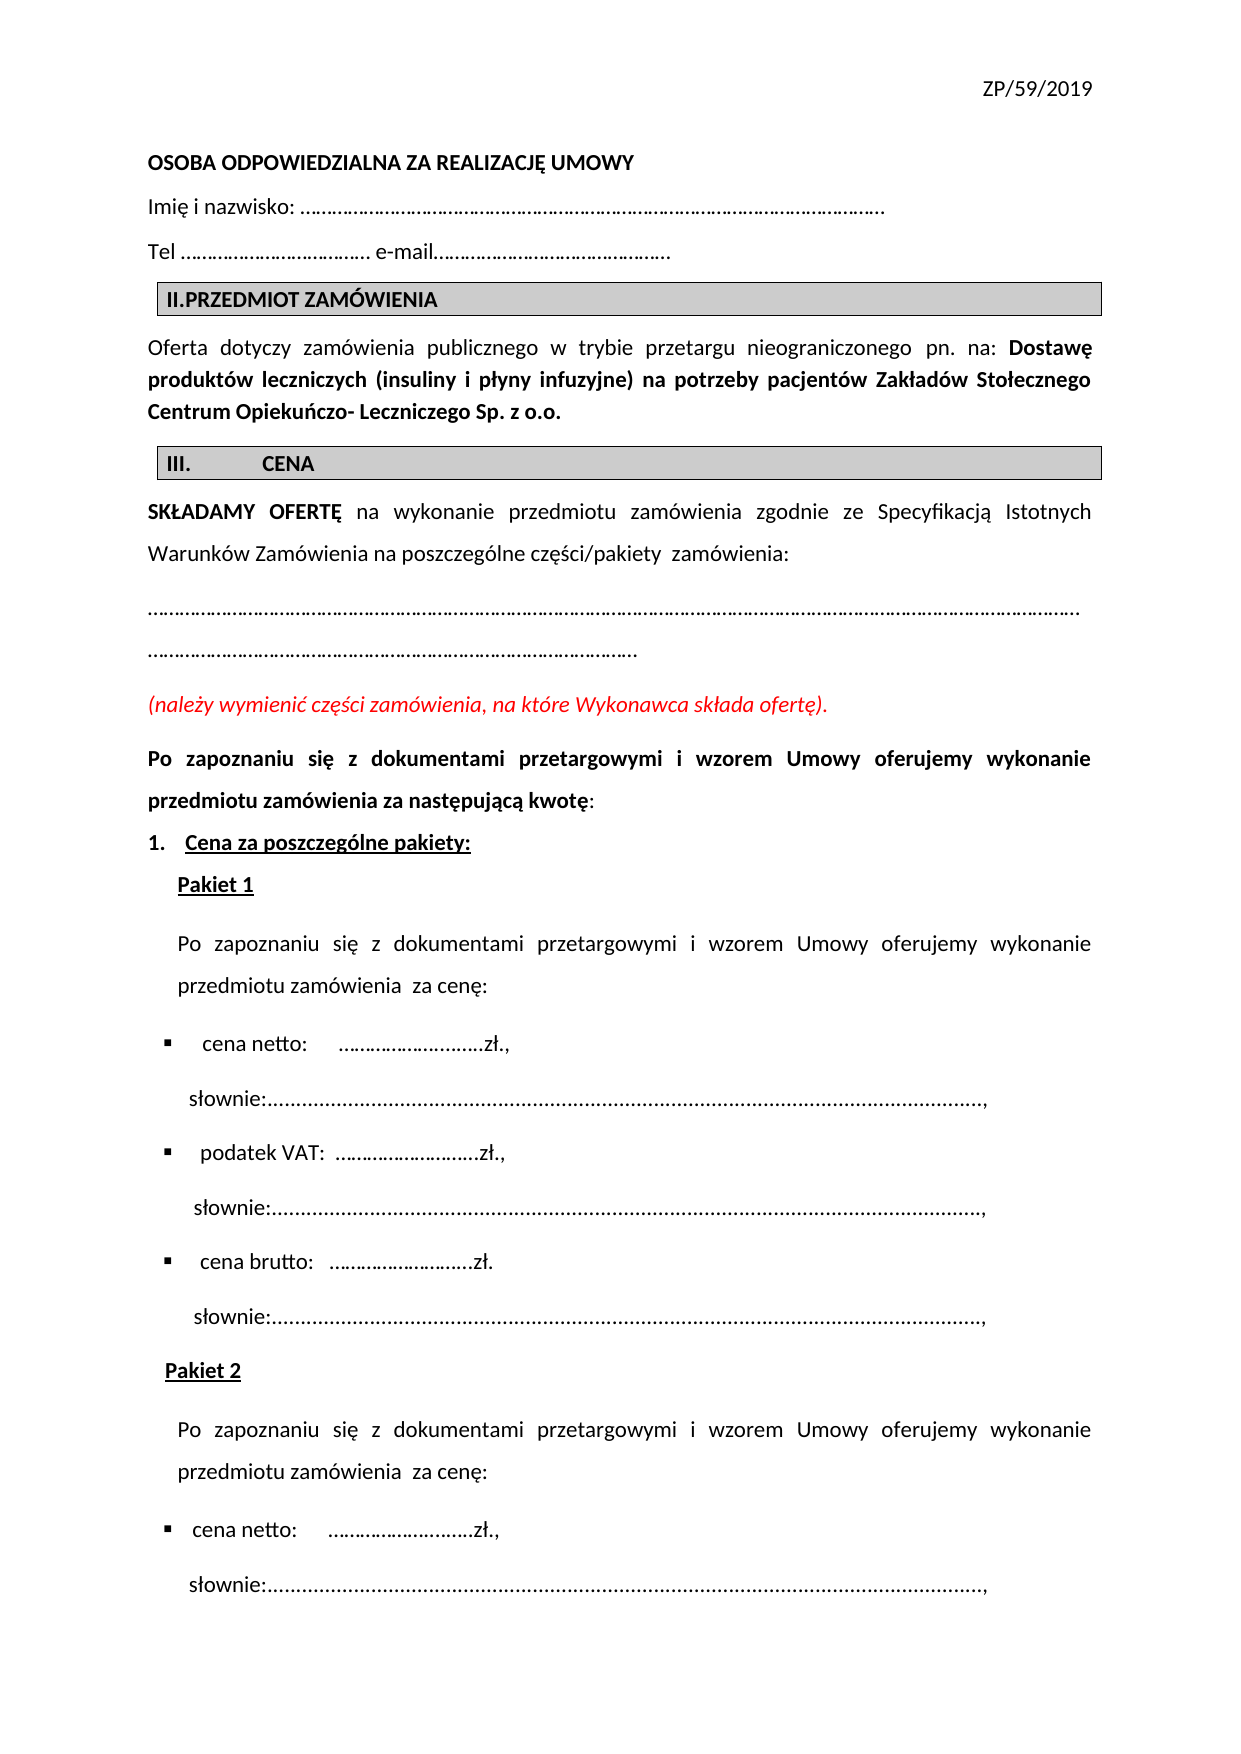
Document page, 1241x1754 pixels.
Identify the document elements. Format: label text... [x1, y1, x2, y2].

list CENA [158, 447, 1101, 479]
text słownie:..........................................................................................................................., [162, 1302, 1078, 1330]
text Oferta dotyczy zamówienia publicznego w trybie przetargu nieograniczonego pn. na: Dostawę produktów leczniczych (insuliny i płyny infuzyjne) na potrzeby pacjentów Zakładów Stołecznego Centrum Opiekuńczo- Leczniczego Sp. z o.o. [148, 333, 1093, 425]
text OSOBA ODPOWIEDZIALNA ZA REALIZACJĘ UMOWY [148, 148, 1093, 176]
text ……………………………………………………………………………………………………………………………………………………………………………………………………………………………………………… [148, 593, 1093, 663]
list PRZEDMIOT ZAMÓWIENIA [158, 283, 1101, 315]
text (należy wymienić części zamówienia, na które Wykonawca składa ofertę). [148, 690, 1093, 718]
text Pakiet 2 [165, 1356, 1093, 1384]
text Po zapoznaniu się z dokumentami przetargowymi i wzorem Umowy oferujemy wykonanie przedmiotu zamówienia za cenę: [177, 1415, 1093, 1485]
text Imię i nazwisko: ………………………………………………………………………………………………… [148, 192, 1093, 220]
list cena netto: ………………....…..zł., [162, 1029, 1078, 1057]
text słownie:............................................................................................................................, [148, 1084, 1078, 1112]
list Cena za poszczególne pakiety: [148, 828, 1093, 856]
text Tel ……………………………… e-mail……………………………………… [148, 237, 1093, 265]
text słownie:............................................................................................................................, [148, 1570, 1078, 1598]
list podatek VAT: ……………………...zł., [162, 1138, 1078, 1166]
text SKŁADAMY OFERTĘ na wykonanie przedmiotu zamówienia zgodnie ze Specyfikacją Istotnych Warunków Zamówienia na poszczególne części/pakiety zamówienia: [148, 497, 1093, 567]
list cena netto: ………………....…..zł., [162, 1516, 1078, 1543]
text Po zapoznaniu się z dokumentami przetargowymi i wzorem Umowy oferujemy wykonanie przedmiotu zamówienia za cenę: [177, 929, 1093, 999]
text Po zapoznaniu się z dokumentami przetargowymi i wzorem Umowy oferujemy wykonanie przedmiotu zamówienia za następującą kwotę: [148, 744, 1093, 814]
list cena brutto: ……………………...zł. [162, 1247, 1078, 1275]
text słownie:..........................................................................................................................., [162, 1193, 1078, 1221]
text Pakiet 1 [177, 870, 1093, 898]
